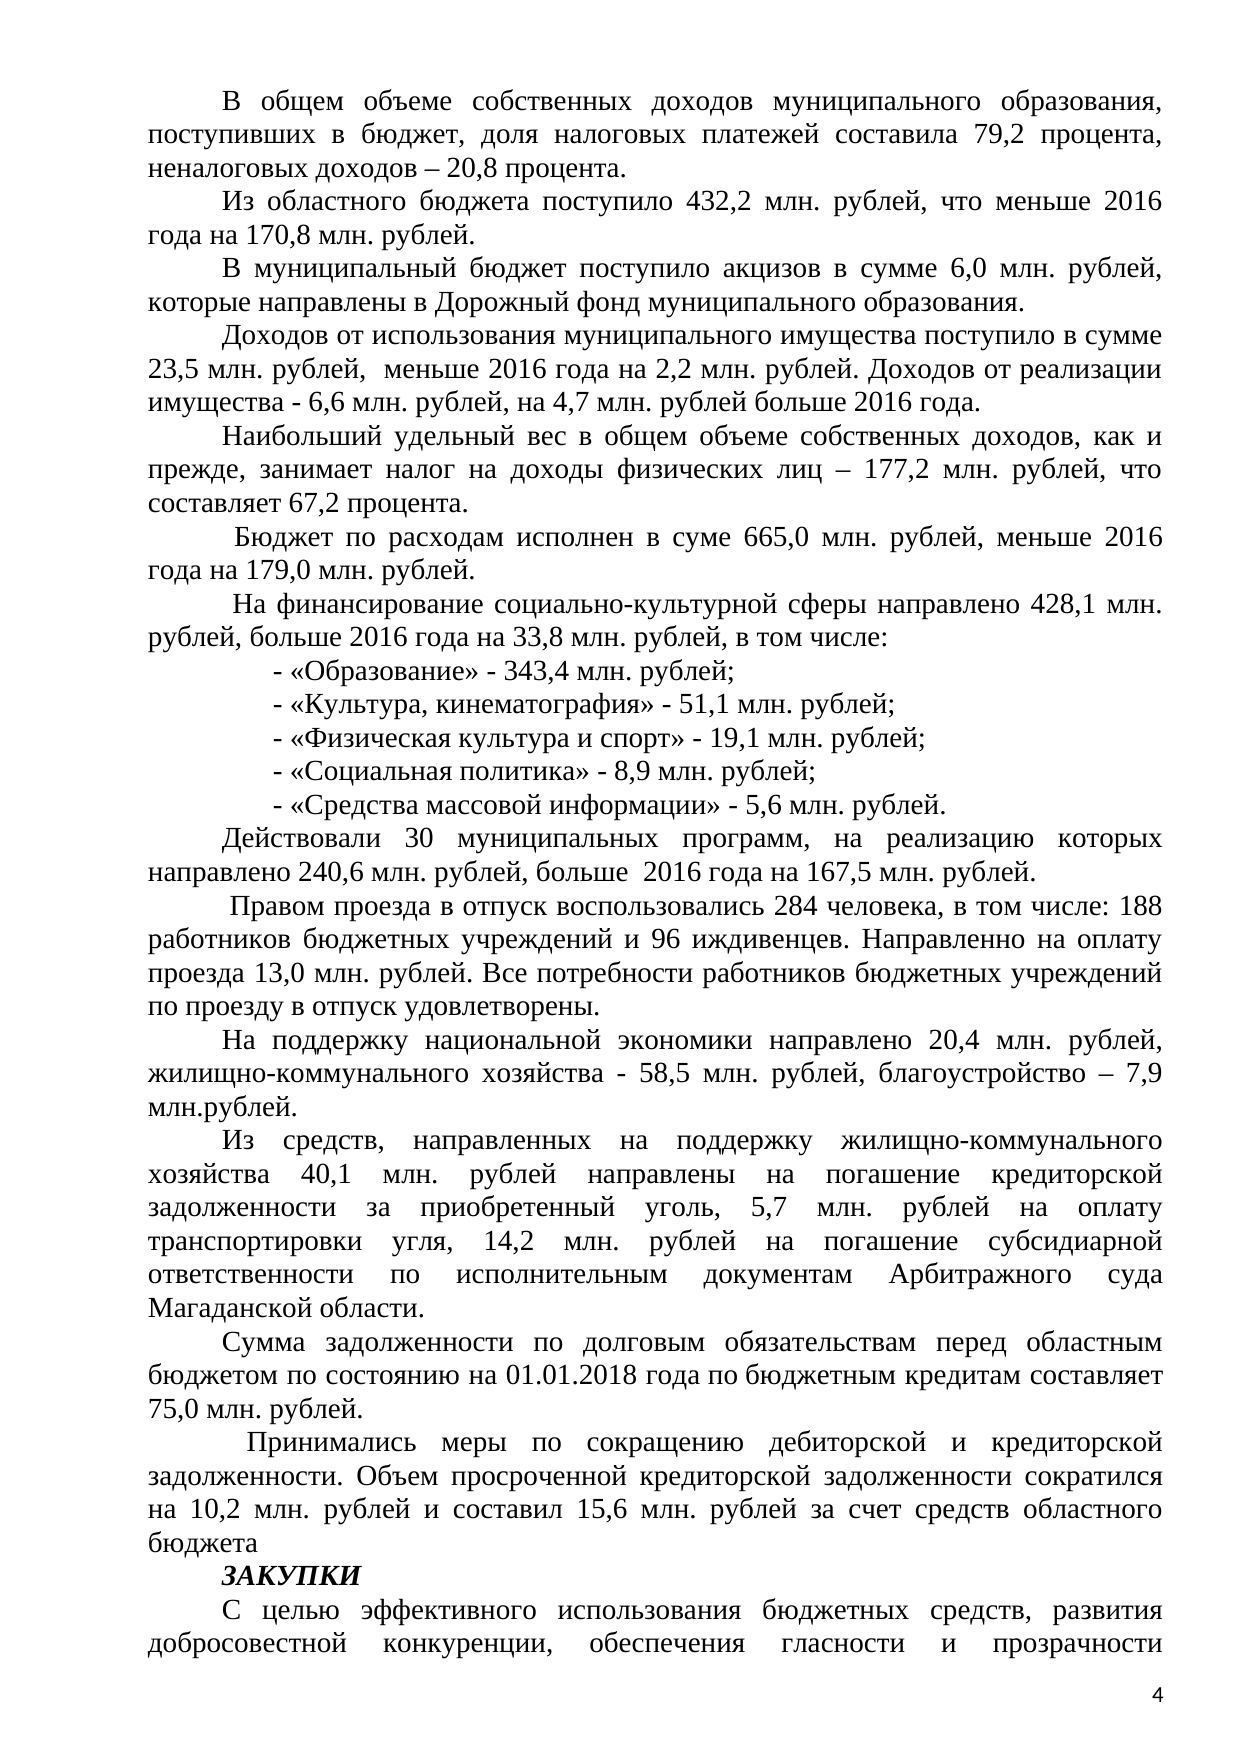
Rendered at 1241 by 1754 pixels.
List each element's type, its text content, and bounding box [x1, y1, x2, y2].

text Сумма задолженности по долговым обязательствам перед областным бюджетом по состоянию на 01.01.2018 года по бюджетным кредитам составляет 75,0 млн. рублей. [148, 1324, 1163, 1424]
text Действовали 30 муниципальных программ, на реализацию которых направлено 240,6 млн. рублей, больше 2016 года на 167,5 млн. рублей. [148, 821, 1163, 888]
text Из областного бюджета поступило 432,2 млн. рублей, что меньше 2016 года на 170,8 млн. рублей. [148, 183, 1163, 250]
text - «Физическая культура и спорт» - 19,1 млн. рублей; [148, 720, 1163, 753]
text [148, 1592, 1163, 1659]
text Наибольший удельный вес в общем объеме собственных доходов, как и прежде, занимает налог на доходы физических лиц – 177,2 млн. рублей, что составляет 67,2 процента. [148, 418, 1163, 519]
text На поддержку национальной экономики направлено 20,4 млн. рублей, жилищно-коммунального хозяйства - 58,5 млн. рублей, благоустройство – 7,9 млн.рублей. [148, 1022, 1163, 1122]
text - «Образование» - 343,4 млн. рублей; [148, 653, 1163, 686]
text - «Средства массовой информации» - 5,6 млн. рублей. [148, 787, 1163, 821]
text Из средств, направленных на поддержку жилищно-коммунального хозяйства 40,1 млн. рублей направлены на погашение кредиторской задолженности за приобретенный уголь, 5,7 млн. рублей на оплату транспортировки угля, 14,2 млн. рублей на погашение субсидиарной ответственности по исполнительным документам Арбитражного суда Магаданской области. [148, 1122, 1163, 1324]
text Правом проезда в отпуск воспользовались 284 человека, в том числе: 188 работников бюджетных учреждений и 96 иждивенцев. Направленно на оплату проезда 13,0 млн. рублей. Все потребности работников бюджетных учреждений по проезду в отпуск удовлетворены. [148, 888, 1163, 1022]
text На финансирование социально-культурной сферы направлено 428,1 млн. рублей, больше 2016 года на 33,8 млн. рублей, в том числе: [148, 586, 1163, 653]
text Бюджет по расходам исполнен в суме 665,0 млн. рублей, меньше 2016 года на 179,0 млн. рублей. [148, 519, 1163, 586]
text В муниципальный бюджет поступило акцизов в сумме 6,0 млн. рублей, которые направлены в Дорожный фонд муниципального образования. [148, 250, 1163, 317]
text В общем объеме собственных доходов муниципального образования, поступивших в бюджет, доля налоговых платежей составила 79,2 процента, неналоговых доходов – 20,8 процента. [148, 83, 1163, 183]
text ЗАКУПКИ [148, 1558, 1163, 1592]
text Доходов от использования муниципального имущества поступило в сумме 23,5 млн. рублей, меньше 2016 года на 2,2 млн. рублей. Доходов от реализации имущества - 6,6 млн. рублей, на 4,7 млн. рублей больше 2016 года. [148, 317, 1163, 418]
text - «Социальная политика» - 8,9 млн. рублей; [148, 753, 1163, 787]
text Принимались меры по сокращению дебиторской и кредиторской задолженности. Объем просроченной кредиторской задолженности сократился на 10,2 млн. рублей и составил 15,6 млн. рублей за счет средств областного бюджета [148, 1424, 1163, 1558]
text - «Культура, кинематография» - 51,1 млн. рублей; [148, 686, 1163, 720]
